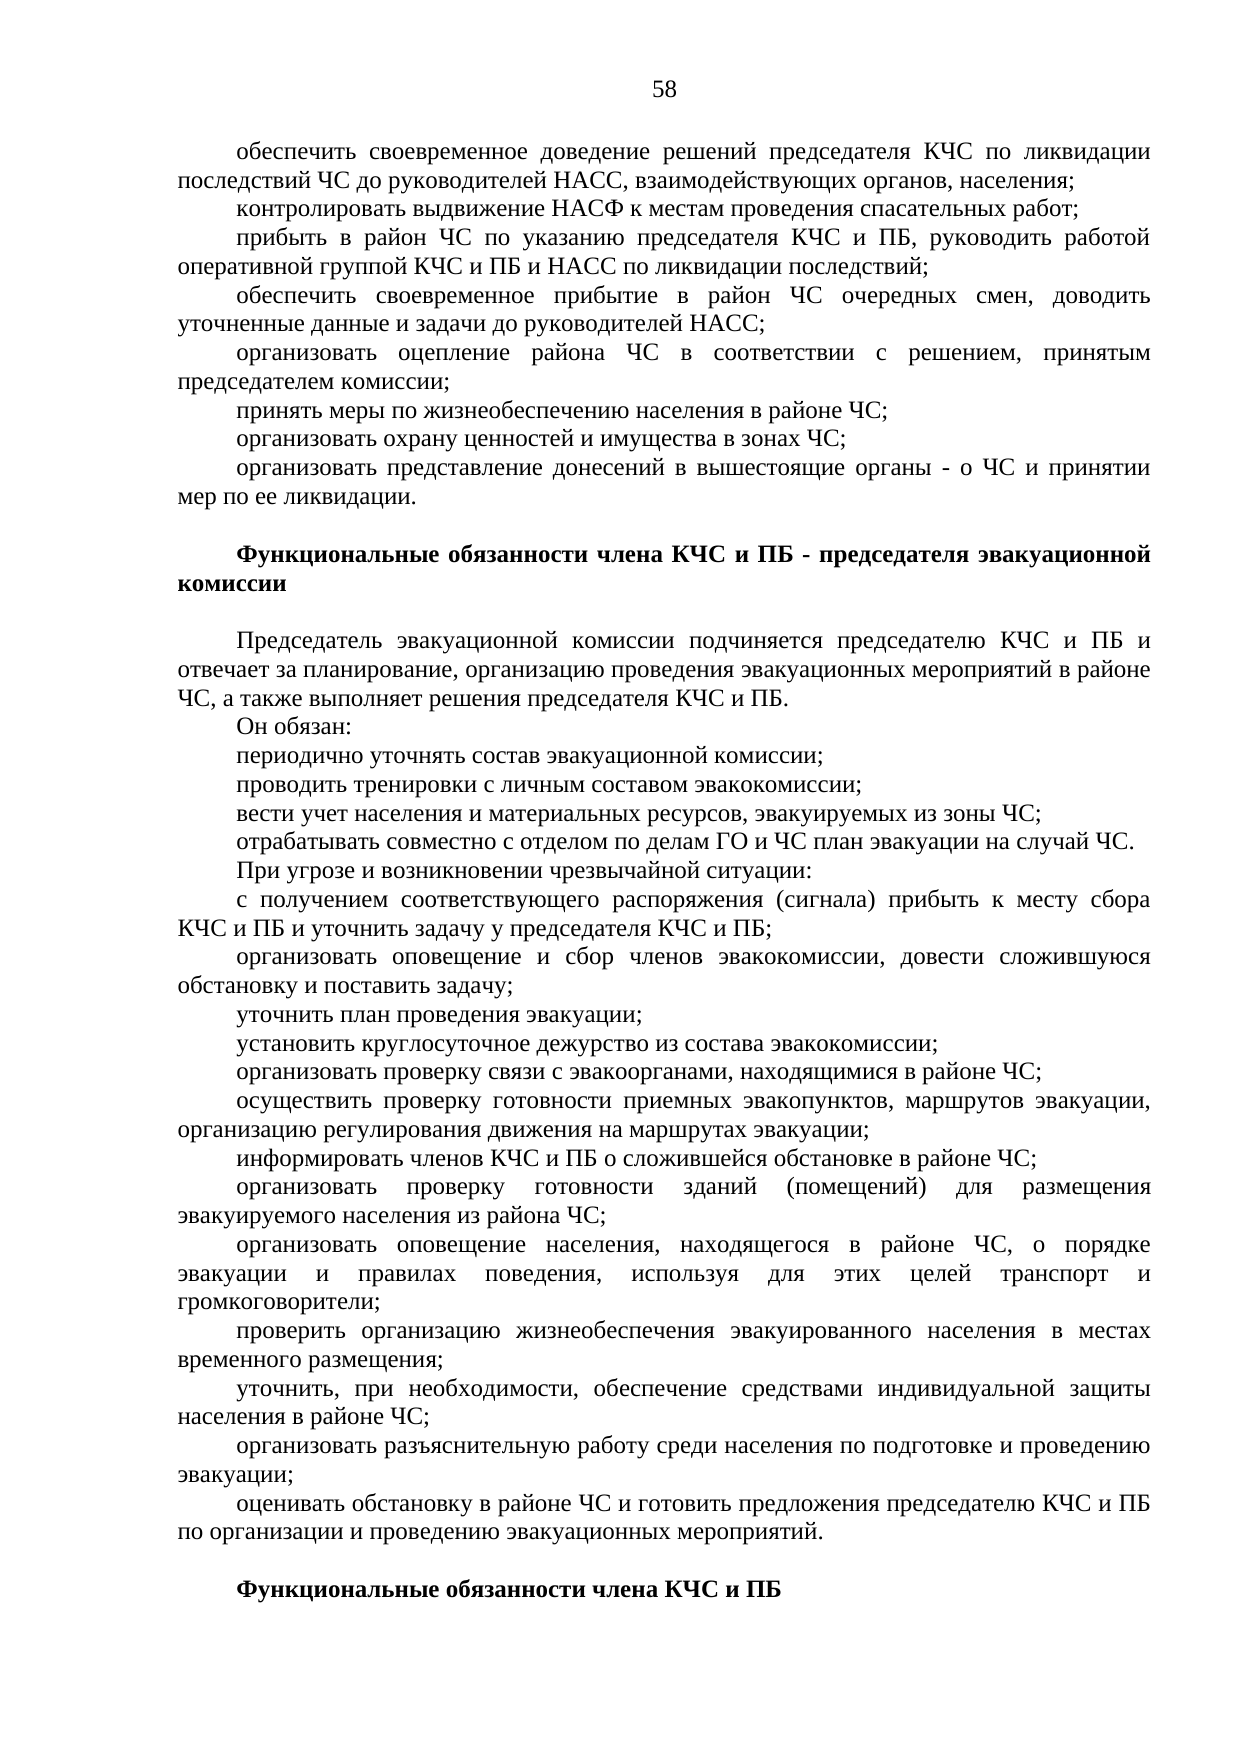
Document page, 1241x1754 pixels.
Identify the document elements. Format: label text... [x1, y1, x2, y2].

text Функциональные обязанности члена КЧС и ПБ - председателя эвакуационной комиссии [177, 539, 1152, 596]
text с получением соответствующего распоряжения (сигнала) прибыть к месту сбора КЧС и ПБ и уточнить задачу у председателя КЧС и ПБ; [177, 884, 1152, 941]
text организовать оповещение населения, находящегося в районе ЧС, о порядке эвакуации и правилах поведения, используя для этих целей транспорт и громкоговорители; [177, 1229, 1152, 1315]
text При угрозе и возникновении чрезвычайной ситуации: [177, 855, 1152, 884]
text обеспечить своевременное доведение решений председателя КЧС по ликвидации последствий ЧС до руководителей НАСС, взаимодействующих органов, населения; [177, 136, 1152, 193]
text организовать разъяснительную работу среди населения по подготовке и проведению эвакуации; [177, 1430, 1152, 1488]
text установить круглосуточное дежурство из состава эвакокомиссии; [177, 1028, 1152, 1056]
text Функциональные обязанности члена КЧС и ПБ [177, 1574, 1152, 1603]
text обеспечить своевременное прибытие в район ЧС очередных смен, доводить уточненные данные и задачи до руководителей НАСС; [177, 280, 1152, 337]
text организовать представление донесений в вышестоящие органы - о ЧС и принятии мер по ее ликвидации. [177, 452, 1152, 510]
text организовать проверку связи с эвакоорганами, находящимися в районе ЧС; [177, 1056, 1152, 1085]
text Он обязан: [177, 711, 1152, 740]
text контролировать выдвижение НАСФ к местам проведения спасательных работ; [177, 193, 1152, 222]
text уточнить, при необходимости, обеспечение средствами индивидуальной защиты населения в районе ЧС; [177, 1373, 1152, 1430]
text периодично уточнять состав эвакуационной комиссии; [177, 740, 1152, 769]
text отрабатывать совместно с отделом по делам ГО и ЧС план эвакуации на случай ЧС. [177, 826, 1152, 855]
text проверить организацию жизнеобеспечения эвакуированного населения в местах временного размещения; [177, 1315, 1152, 1373]
text организовать оцепление района ЧС в соответствии с решением, принятым председателем комиссии; [177, 337, 1152, 395]
text уточнить план проведения эвакуации; [177, 999, 1152, 1028]
text Председатель эвакуационной комиссии подчиняется председателю КЧС и ПБ и отвечает за планирование, организацию проведения эвакуационных мероприятий в районе ЧС, а также выполняет решения председателя КЧС и ПБ. [177, 625, 1152, 711]
text принять меры по жизнеобеспечению населения в районе ЧС; [177, 395, 1152, 423]
text организовать охрану ценностей и имущества в зонах ЧС; [177, 423, 1152, 452]
text вести учет населения и материальных ресурсов, эвакуируемых из зоны ЧС; [177, 798, 1152, 826]
text проводить тренировки с личным составом эвакокомиссии; [177, 769, 1152, 798]
text осуществить проверку готовности приемных эвакопунктов, маршрутов эвакуации, организацию регулирования движения на маршрутах эвакуации; [177, 1085, 1152, 1143]
text организовать проверку готовности зданий (помещений) для размещения эвакуируемого населения из района ЧС; [177, 1171, 1152, 1229]
text организовать оповещение и сбор членов эвакокомиссии, довести сложившуюся обстановку и поставить задачу; [177, 941, 1152, 999]
text оценивать обстановку в районе ЧС и готовить предложения председателю КЧС и ПБ по организации и проведению эвакуационных мероприятий. [177, 1488, 1152, 1545]
text информировать членов КЧС и ПБ о сложившейся обстановке в районе ЧС; [177, 1143, 1152, 1171]
text прибыть в район ЧС по указанию председателя КЧС и ПБ, руководить работой оперативной группой КЧС и ПБ и НАСС по ликвидации последствий; [177, 222, 1152, 280]
